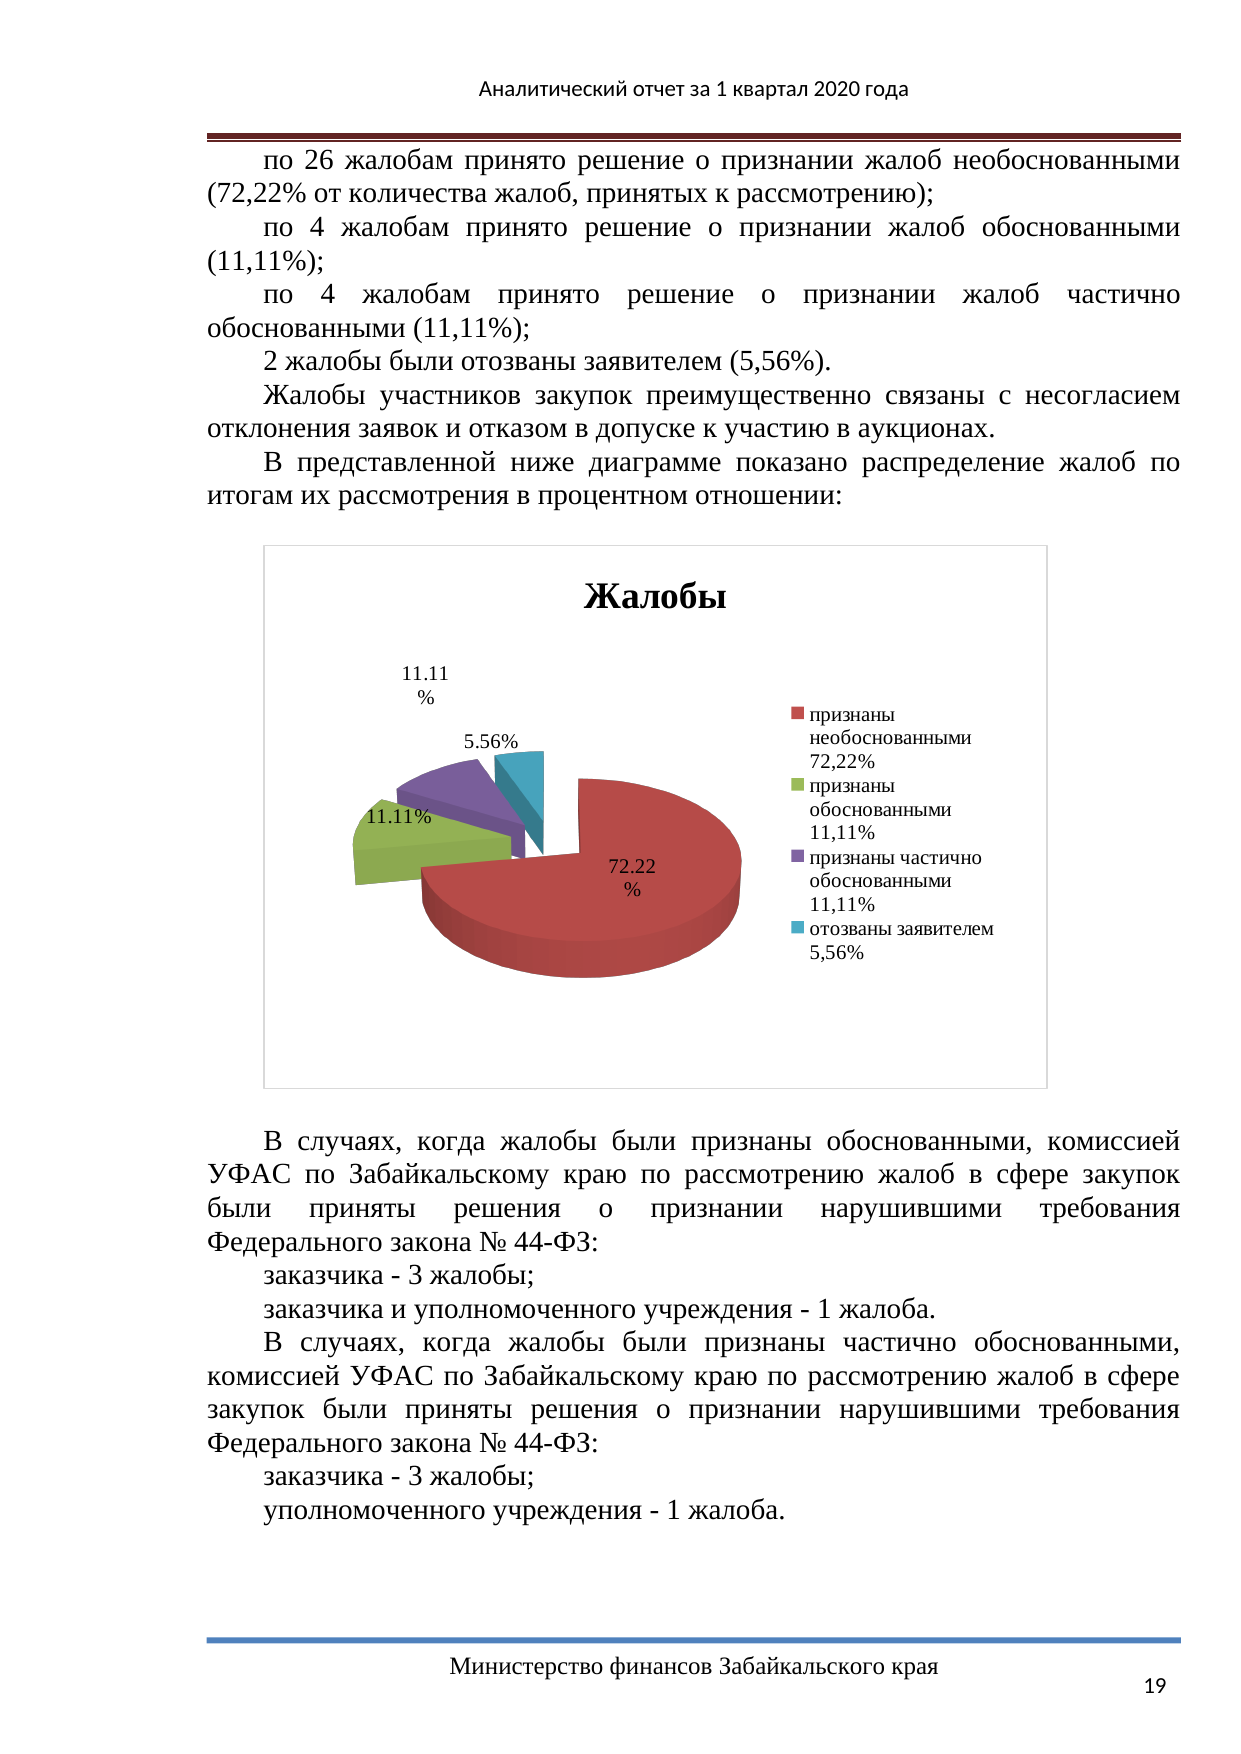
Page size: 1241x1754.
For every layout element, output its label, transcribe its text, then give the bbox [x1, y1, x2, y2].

text заказчика и уполномоченного учреждения - 1 жалоба. [207, 1291, 1181, 1324]
text 2 жалобы были отозваны заявителем (5,56%). [207, 343, 1181, 377]
text В случаях, когда жалобы были признаны частично обоснованными, комиссией УФАС по Забайкальскому краю по рассмотрению жалоб в сфере закупок были приняты решения о признании нарушившими требования Федерального закона № 44-ФЗ: [207, 1324, 1181, 1458]
text заказчика - 3 жалобы; [207, 1257, 1181, 1291]
text В представленной ниже диаграмме показано распределение жалоб по итогам их рассмотрения в процентном отношении: [207, 444, 1181, 511]
text уполномоченного учреждения - 1 жалоба. [207, 1492, 1181, 1526]
text по 4 жалобам принято решение о признании жалоб частично обоснованными (11,11%); [207, 276, 1181, 343]
text по 4 жалобам принято решение о признании жалоб обоснованными (11,11%); [207, 209, 1181, 276]
text по 26 жалобам принято решение о признании жалоб необоснованными (72,22% от количества жалоб, принятых к рассмотрению); [207, 142, 1181, 209]
text Жалобы участников закупок преимущественно связаны с несогласием отклонения заявок и отказом в допуске к участию в аукционах. [207, 377, 1181, 444]
text В случаях, когда жалобы были признаны обоснованными, комиссией УФАС по Забайкальскому краю по рассмотрению жалоб в сфере закупок были приняты решения о признании нарушившими требования Федерального закона № 44-ФЗ: [207, 1123, 1181, 1257]
text заказчика - 3 жалобы; [207, 1458, 1181, 1492]
